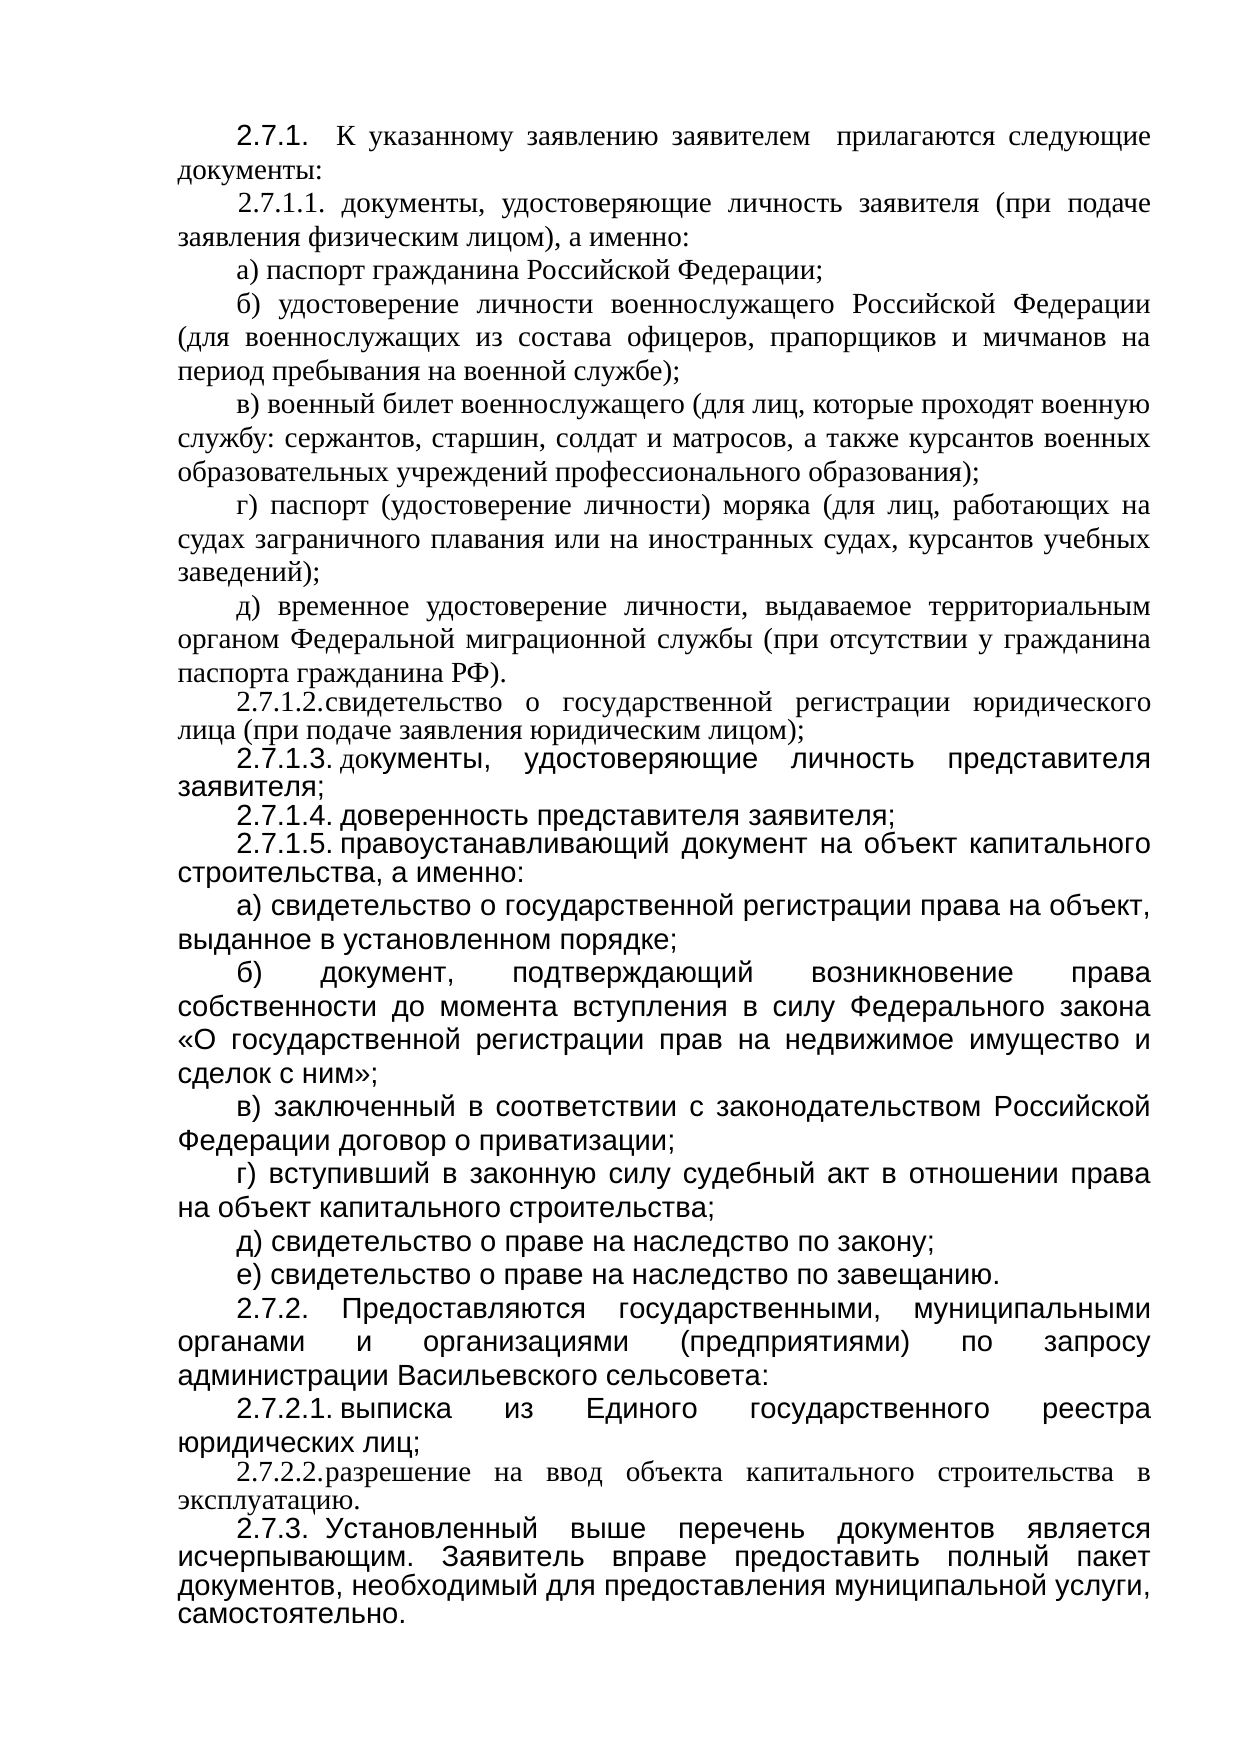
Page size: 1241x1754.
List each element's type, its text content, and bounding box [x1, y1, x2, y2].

text д) свидетельство о праве на наследство по закону; [177, 1224, 1152, 1257]
text б) удостоверение личности военнослужащего Российской Федерации (для военнослужащих из состава офицеров, прапорщиков и мичманов на период пребывания на военной службе); [177, 286, 1152, 387]
list выписка из Единого государственного реестра юридических лиц; [177, 1391, 1152, 1458]
text б) документ, подтверждающий возникновение права собственности до момента вступления в силу Федерального закона «О государственной регистрации прав на недвижимое имущество и сделок с ним»; [177, 955, 1152, 1089]
text е) свидетельство о праве на наследство по завещанию. [177, 1257, 1152, 1291]
text 2.7.2. Предоставляются государственными, муниципальными органами и организациями (предприятиями) по запросу администрации Васильевского сельсовета: [177, 1291, 1152, 1391]
list документы, удостоверяющие личность представителя заявителя; [177, 746, 1152, 803]
list Установленный выше перечень документов является исчерпывающим. Заявитель вправе предоставить полный пакет документов, необходимый для предоставления муниципальной услуги, самостоятельно. [177, 1516, 1152, 1630]
list разрешение на ввод объекта капитального строительства в эксплуатацию. [177, 1458, 1152, 1516]
text г) вступивший в законную силу судебный акт в отношении права на объект капитального строительства; [177, 1157, 1152, 1224]
text в) заключенный в соответствии с законодательством Российской Федерации договор о приватизации; [177, 1089, 1152, 1157]
text а) паспорт гражданина Российской Федерации; [177, 252, 1152, 286]
text в) военный билет военнослужащего (для лиц, которые проходят военную службу: сержантов, старшин, солдат и матросов, а также курсантов военных образовательных учреждений профессионального образования); [177, 387, 1152, 487]
text 2.7.1.1. документы, удостоверяющие личность заявителя (при подаче заявления физическим лицом), а именно: [177, 185, 1152, 252]
list свидетельство о государственной регистрации юридического лица (при подаче заявления юридическим лицом); [177, 688, 1152, 746]
list доверенность представителя заявителя; [177, 803, 1152, 831]
text д) временное удостоверение личности, выдаваемое территориальным органом Федеральной миграционной службы (при отсутствии у гражданина паспорта гражданина РФ). [177, 588, 1152, 688]
text 2.7.1. К указанному заявлению заявителем прилагаются следующие документы: [177, 118, 1152, 185]
list правоустанавливающий документ на объект капитального строительства, а именно: [177, 831, 1152, 888]
text а) свидетельство о государственной регистрации права на объект, выданное в установленном порядке; [177, 888, 1152, 955]
text г) паспорт (удостоверение личности) моряка (для лиц, работающих на судах заграничного плавания или на иностранных судах, курсантов учебных заведений); [177, 487, 1152, 588]
